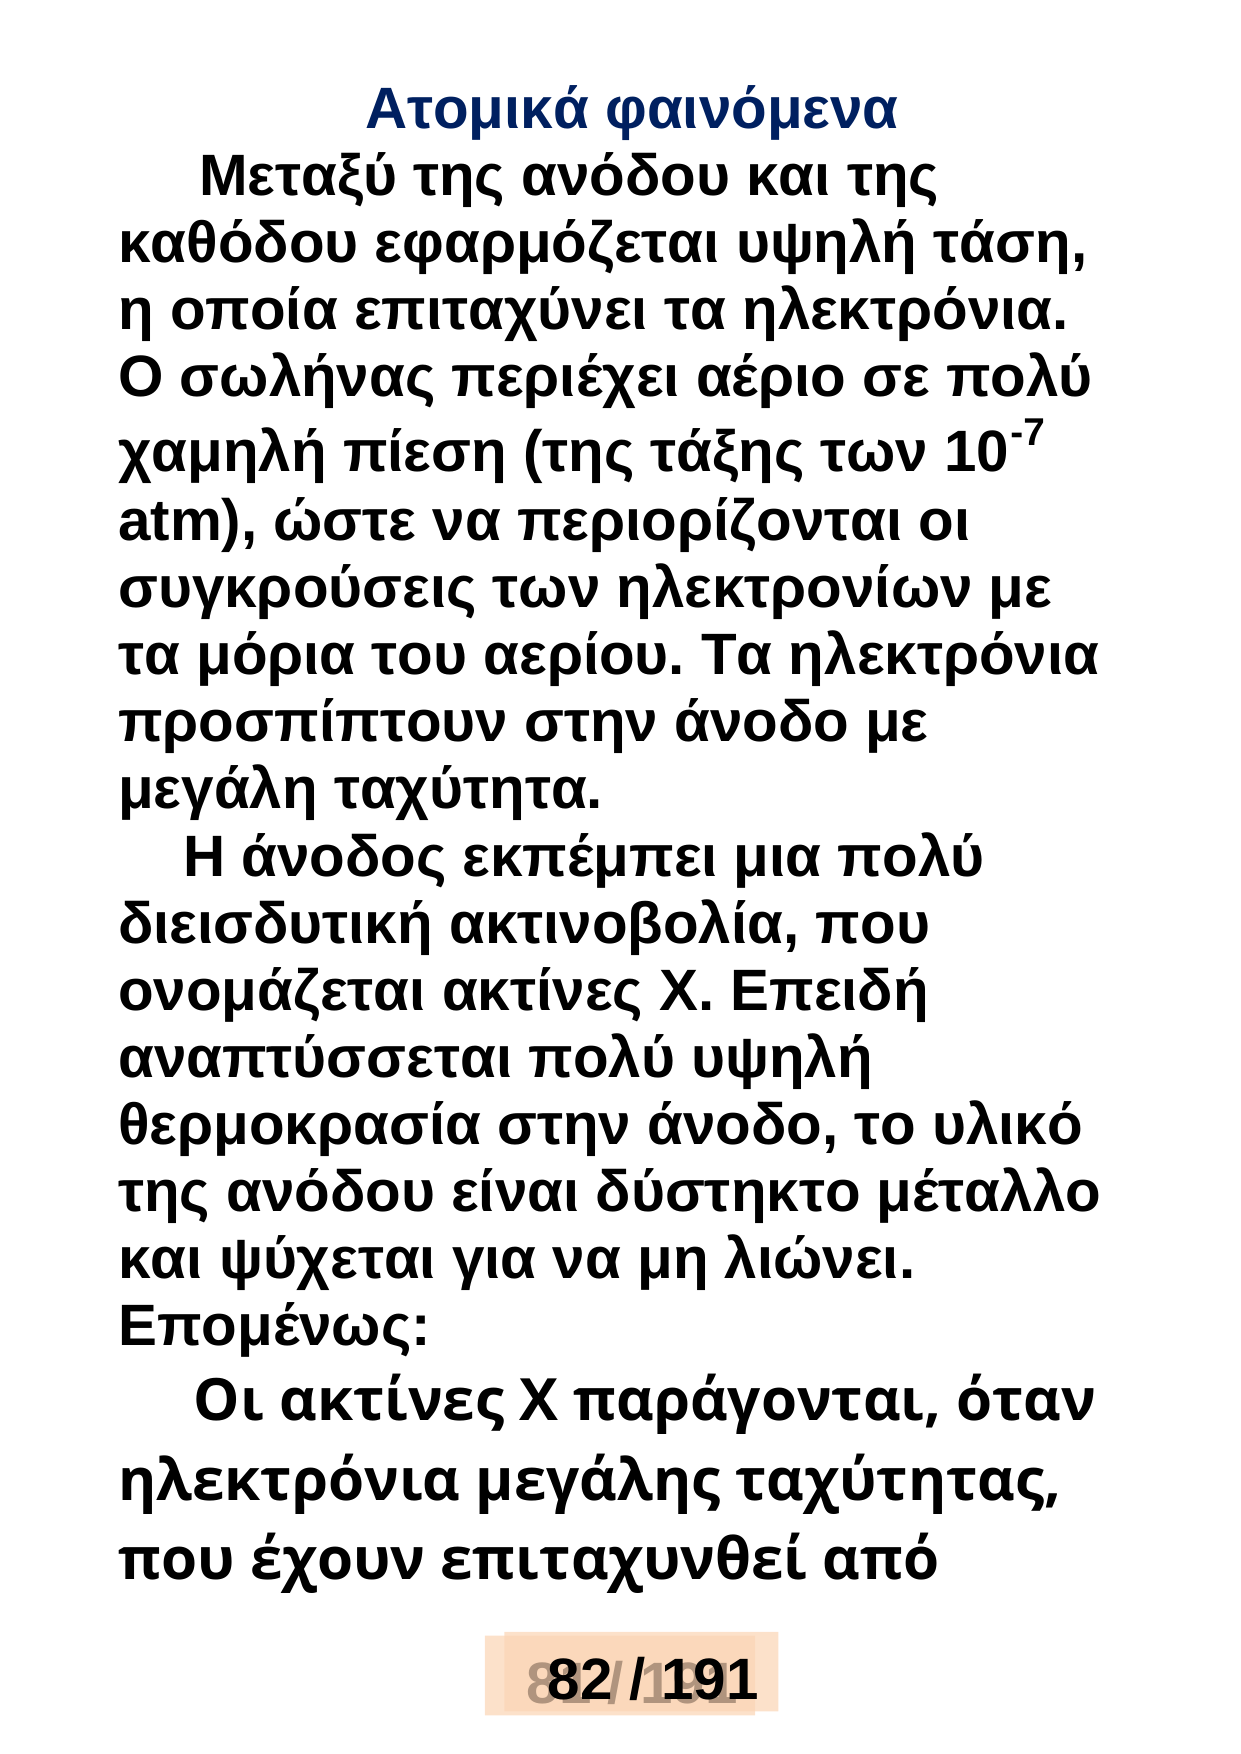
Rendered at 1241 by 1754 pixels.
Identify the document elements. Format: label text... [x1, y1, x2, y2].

text Η άνοδος εκπέμπει μια πολύ διεισδυτική ακτινοβολία, που ονομάζεται ακτίνες Χ. Επειδή αναπτύσσεται πολύ υψηλή θερμοκρασία στην άνοδο, το υλικό της ανόδου είναι δύστηκτο μέταλλο και ψύχεται για να μη λιώνει. Επομένως: [118, 821, 1122, 1358]
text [118, 1358, 1122, 1596]
text Μεταξύ της ανόδου και της καθόδου εφαρμόζεται υψηλή τάση, η οποία επιταχύνει τα ηλεκτρόνια. Ο σωλήνας περιέχει αέριο σε πολύ χαμηλή πίεση (της τάξης των 10-7 atm), ώστε να περιορίζονται οι συγκρούσεις των ηλεκτρονίων με τα μόρια του αερίου. Τα ηλεκτρόνια προσπίπτουν στην άνοδο με μεγάλη ταχύτητα. [118, 141, 1122, 821]
